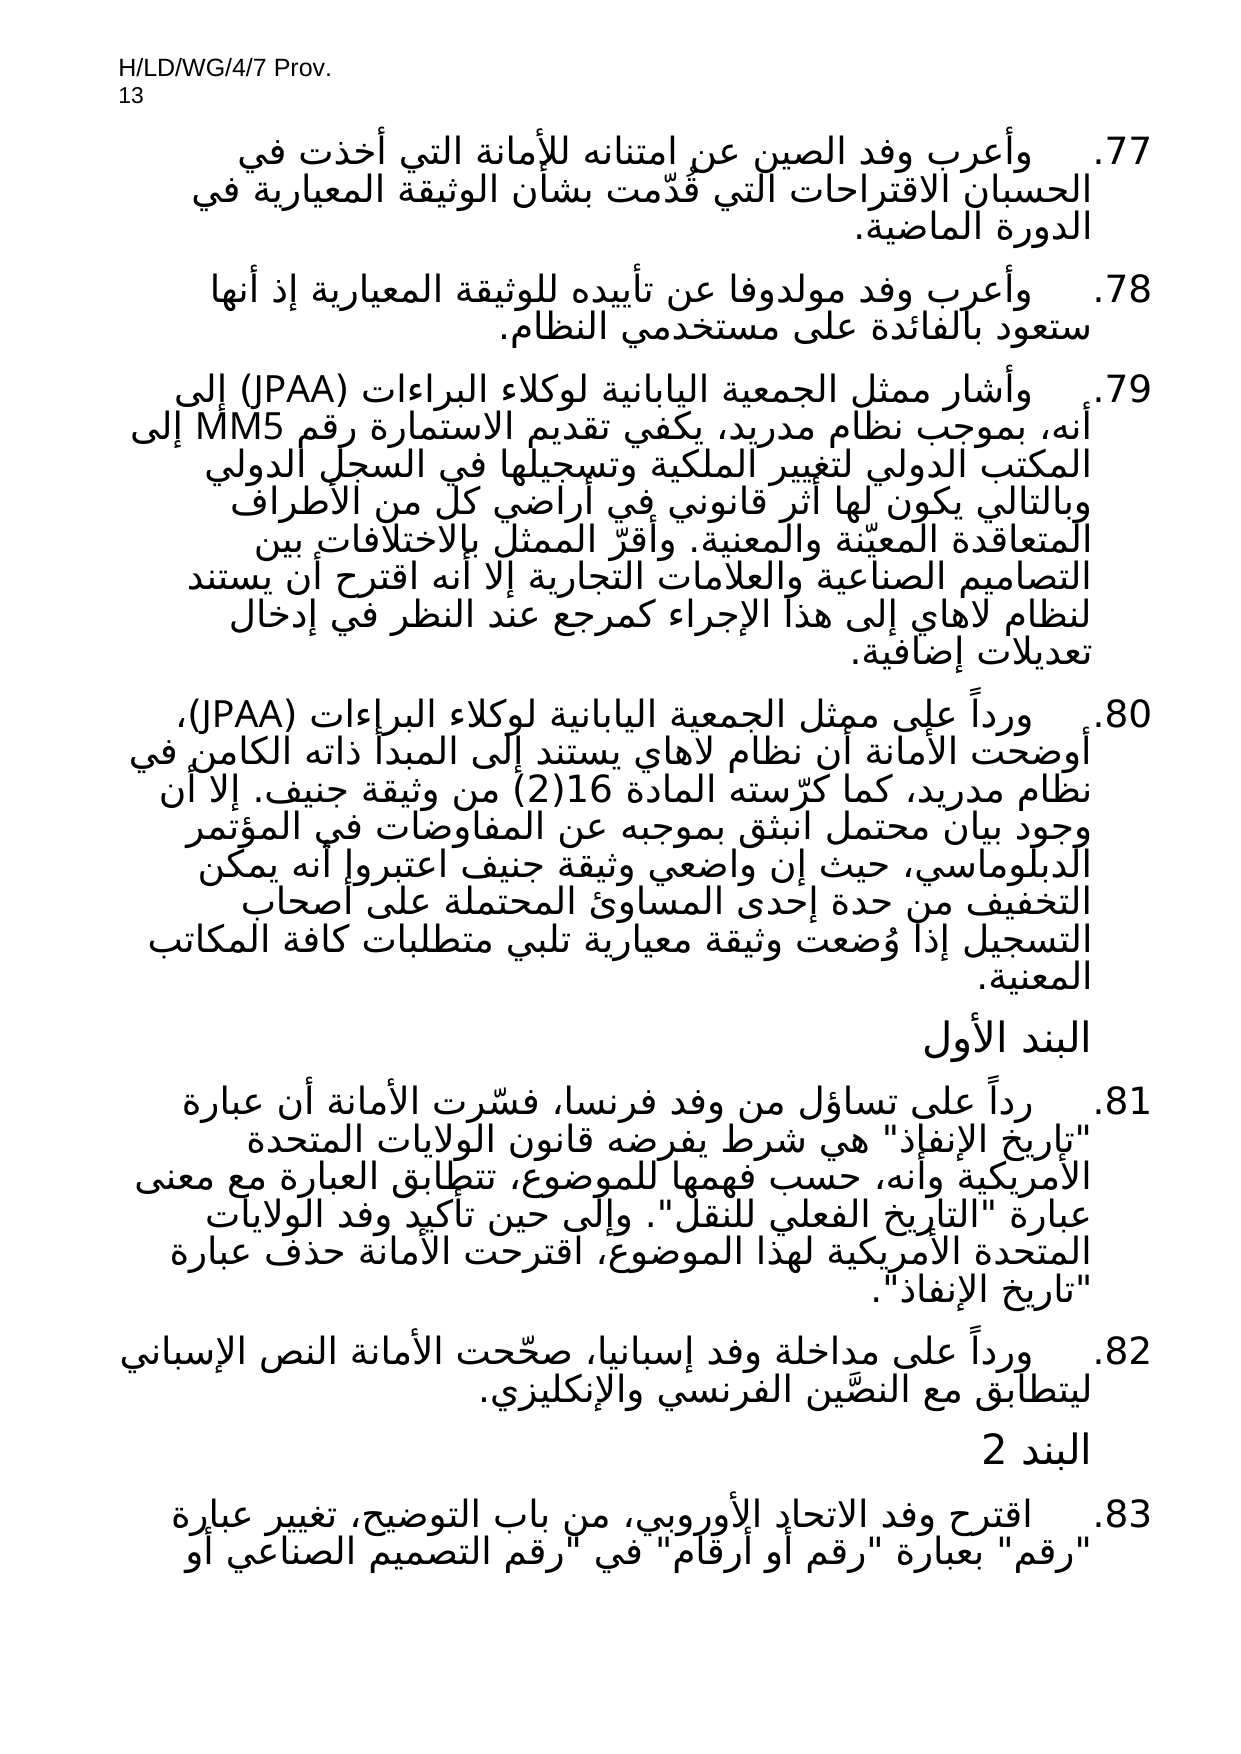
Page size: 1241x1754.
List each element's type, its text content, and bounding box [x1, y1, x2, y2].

text وأعرب وفد مولدوفا عن تأييده للوثيقة المعيارية إذ أنها ستعود بالفائدة على مستخدمي النظام. [118, 272, 1092, 347]
list البند الأول [118, 1022, 1092, 1059]
list البند 2 [118, 1434, 1092, 1472]
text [118, 1497, 1092, 1572]
text وأشار ممثل الجمعية اليابانية لوكلاء البراءات (JPAA) إلى أنه، بموجب نظام مدريد، يكفي تقديم الاستمارة رقم MM5 إلى المكتب الدولي لتغيير الملكية وتسجيلها في السجل الدولي وبالتالي يكون لها أثر قانوني في أراضي كل من الأطراف المتعاقدة المعيّنة والمعنية. وأقرّ الممثل بالاختلافات بين التصاميم الصناعية والعلامات التجارية إلا أنه اقترح أن يستند لنظام لاهاي إلى هذا الإجراء كمرجع عند النظر في إدخال تعديلات إضافية. [118, 372, 1092, 672]
text وأعرب وفد الصين عن امتنانه للأمانة التي أخذت في الحسبان الاقتراحات التي قُدّمت بشأن الوثيقة المعيارية في الدورة الماضية. [118, 134, 1092, 247]
text رداً على تساؤل من وفد فرنسا، فسّرت الأمانة أن عبارة "تاريخ الإنفاذ" هي شرط يفرضه قانون الولايات المتحدة الأمريكية وأنه، حسب فهمها للموضوع، تتطابق العبارة مع معنى عبارة "التاريخ الفعلي للنقل". وإلى حين تأكيد وفد الولايات المتحدة الأمريكية لهذا الموضوع، اقترحت الأمانة حذف عبارة "تاريخ الإنفاذ". [118, 1084, 1092, 1309]
text ورداً على مداخلة وفد إسبانيا، صحّحت الأمانة النص الإسباني ليتطابق مع النصَّين الفرنسي والإنكليزي. [118, 1334, 1092, 1409]
text ورداً على ممثل الجمعية اليابانية لوكلاء البراءات (JPAA)، أوضحت الأمانة أن نظام لاهاي يستند إلى المبدأ ذاته الكامن في نظام مدريد، كما كرّسته المادة 16(2) من وثيقة جنيف. إلا أن وجود بيان محتمل انبثق بموجبه عن المفاوضات في المؤتمر الدبلوماسي، حيث إن واضعي وثيقة جنيف اعتبروا أنه يمكن التخفيف من حدة إحدى المساوئ المحتملة على أصحاب التسجيل إذا وُضعت وثيقة معيارية تلبي متطلبات كافة المكاتب المعنية. [118, 697, 1092, 997]
